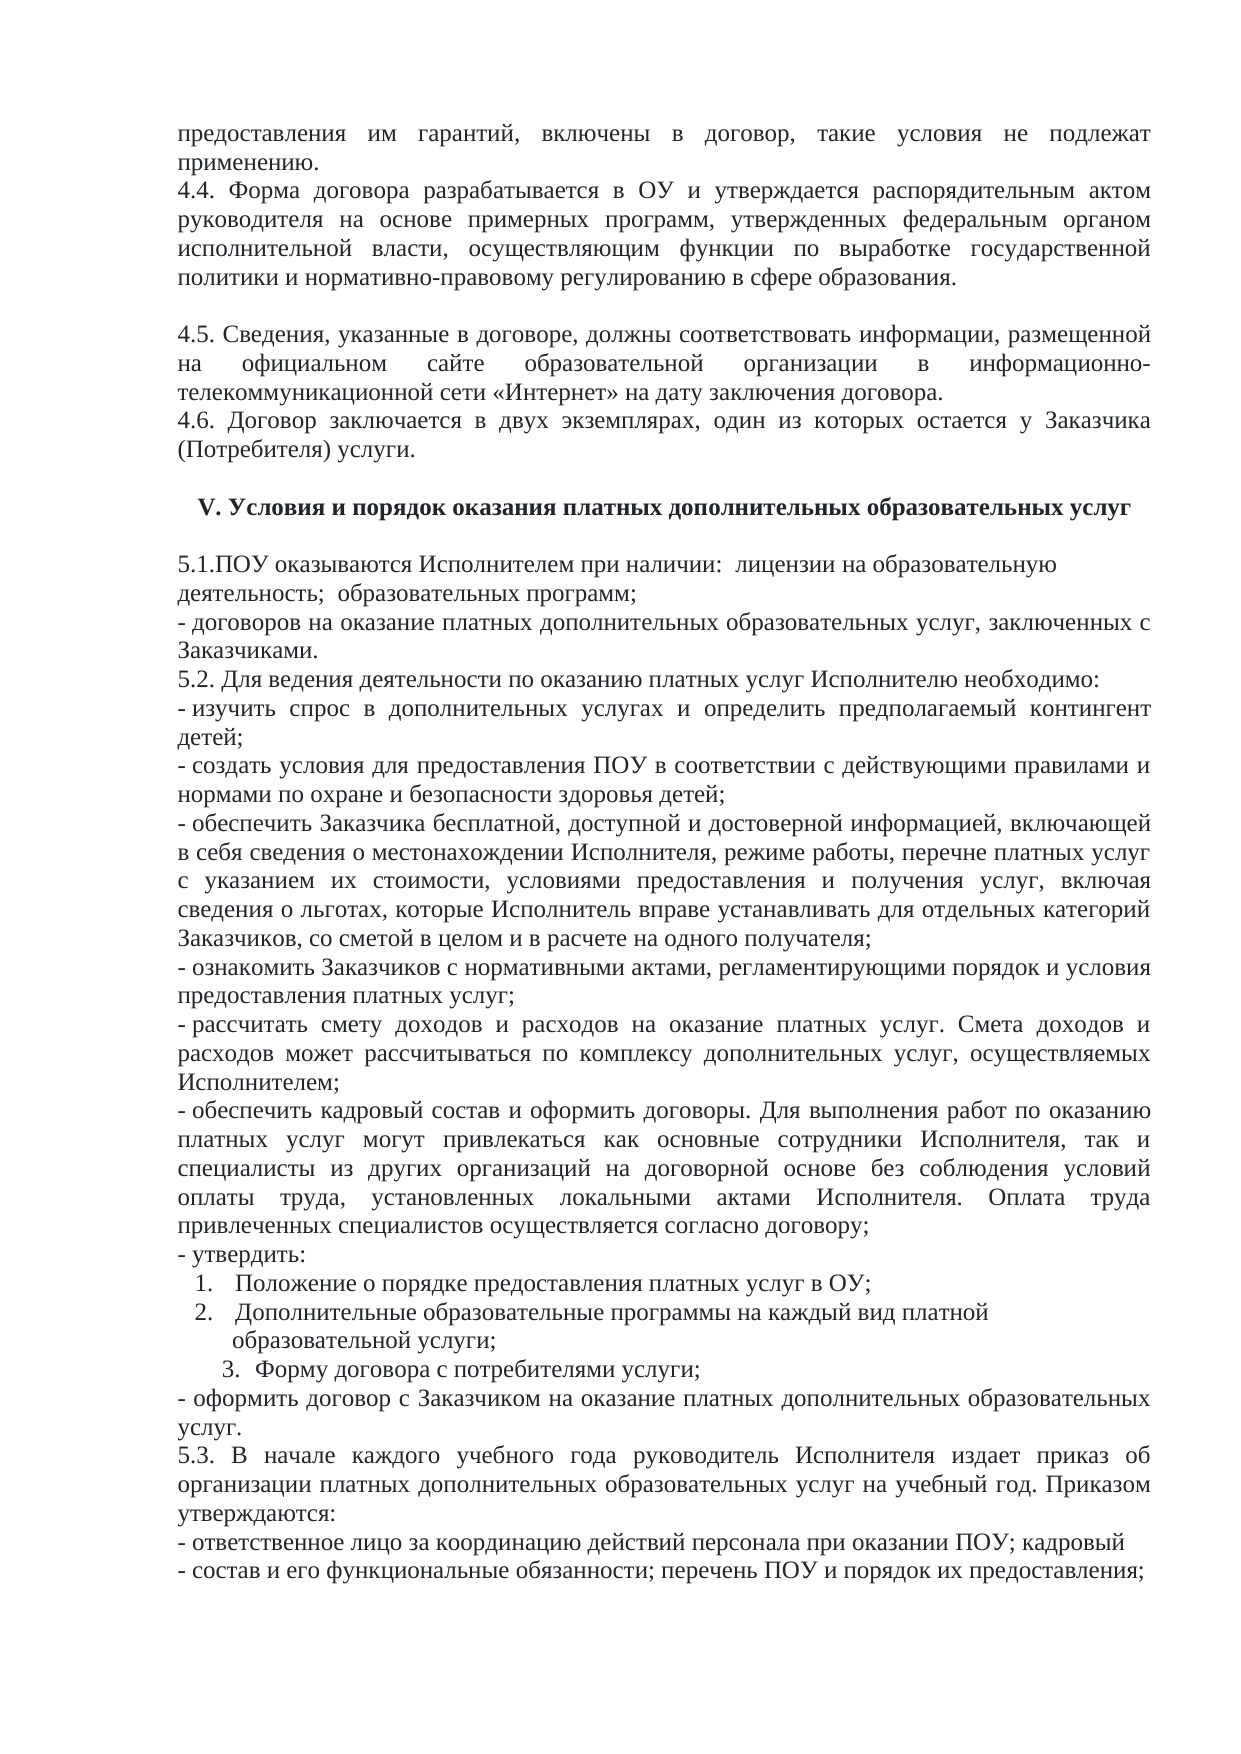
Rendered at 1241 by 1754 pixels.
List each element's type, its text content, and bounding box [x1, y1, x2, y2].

text 5.1.ПОУ оказываются Исполнителем при наличии: лицензии на образовательную деятельность; образовательных программ; [177, 549, 1152, 607]
text - создать условия для предоставления ПОУ в соответствии с действующими правилами и нормами по охране и безопасности здоровья детей; [177, 751, 1152, 808]
text 1. Положение о порядке предоставления платных услуг в ОУ; [194, 1268, 1152, 1297]
text 3. Форму договора с потребителями услуги; [177, 1354, 1152, 1383]
text V. Условия и порядок оказания платных дополнительных образовательных услуг [177, 492, 1152, 521]
text - ответственное лицо за координацию действий персонала при оказании ПОУ; кадровый [177, 1527, 1152, 1556]
text - обеспечить Заказчика бесплатной, доступной и достоверной информацией, включающей в себя сведения о местонахождении Исполнителя, режиме работы, перечне платных услуг с указанием их стоимости, условиями предоставления и получения услуг, включая сведения о льготах, которые Исполнитель вправе устанавливать для отдельных категорий Заказчиков, со сметой в целом и в расчете на одного получателя; [177, 808, 1152, 952]
text - договоров на оказание платных дополнительных образовательных услуг, заключенных с Заказчиками. [177, 607, 1152, 664]
text - рассчитать смету доходов и расходов на оказание платных услуг. Смета доходов и расходов может рассчитываться по комплексу дополнительных услуг, осуществляемых Исполнителем; [177, 1009, 1152, 1096]
text - обеспечить кадровый состав и оформить договоры. Для выполнения работ по оказанию платных услуг могут привлекаться как основные сотрудники Исполнителя, так и специалисты из других организаций на договорной основе без соблюдения условий оплаты труда, установленных локальными актами Исполнителя. Оплата труда привлеченных специалистов осуществляется согласно договору; [177, 1096, 1152, 1239]
text - изучить спрос в дополнительных услугах и определить предполагаемый контингент детей; [177, 693, 1152, 751]
text 4.6. Договор заключается в двух экземплярах, один из которых остается у Заказчика (Потребителя) услуги. [177, 406, 1152, 463]
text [177, 118, 1152, 176]
text - состав и его функциональные обязанности; перечень ПОУ и порядок их предоставления; [177, 1556, 1152, 1584]
text 4.4. Форма договора разрабатывается в ОУ и утверждается распорядительным актом руководителя на основе примерных программ, утвержденных федеральным органом исполнительной власти, осуществляющим функции по выработке государственной политики и нормативно-правовому регулированию в сфере образования. [177, 176, 1152, 291]
text 5.2. Для ведения деятельности по оказанию платных услуг Исполнителю необходимо: [177, 664, 1152, 693]
text 2. Дополнительные образовательные программы на каждый вид платной образовательной услуги; [194, 1297, 1152, 1354]
text - оформить договор с Заказчиком на оказание платных дополнительных образовательных услуг. [177, 1383, 1152, 1441]
text 4.5. Сведения, указанные в договоре, должны соответствовать информации, размещенной на официальном сайте образовательной организации в информационно-телекоммуникационной сети «Интернет» на дату заключения договора. [177, 319, 1152, 406]
text - ознакомить Заказчиков с нормативными актами, регламентирующими порядок и условия предоставления платных услуг; [177, 952, 1152, 1009]
text - утвердить: [177, 1239, 1152, 1268]
text 5.3. В начале каждого учебного года руководитель Исполнителя издает приказ об организации платных дополнительных образовательных услуг на учебный год. Приказом утверждаются: [177, 1441, 1152, 1527]
